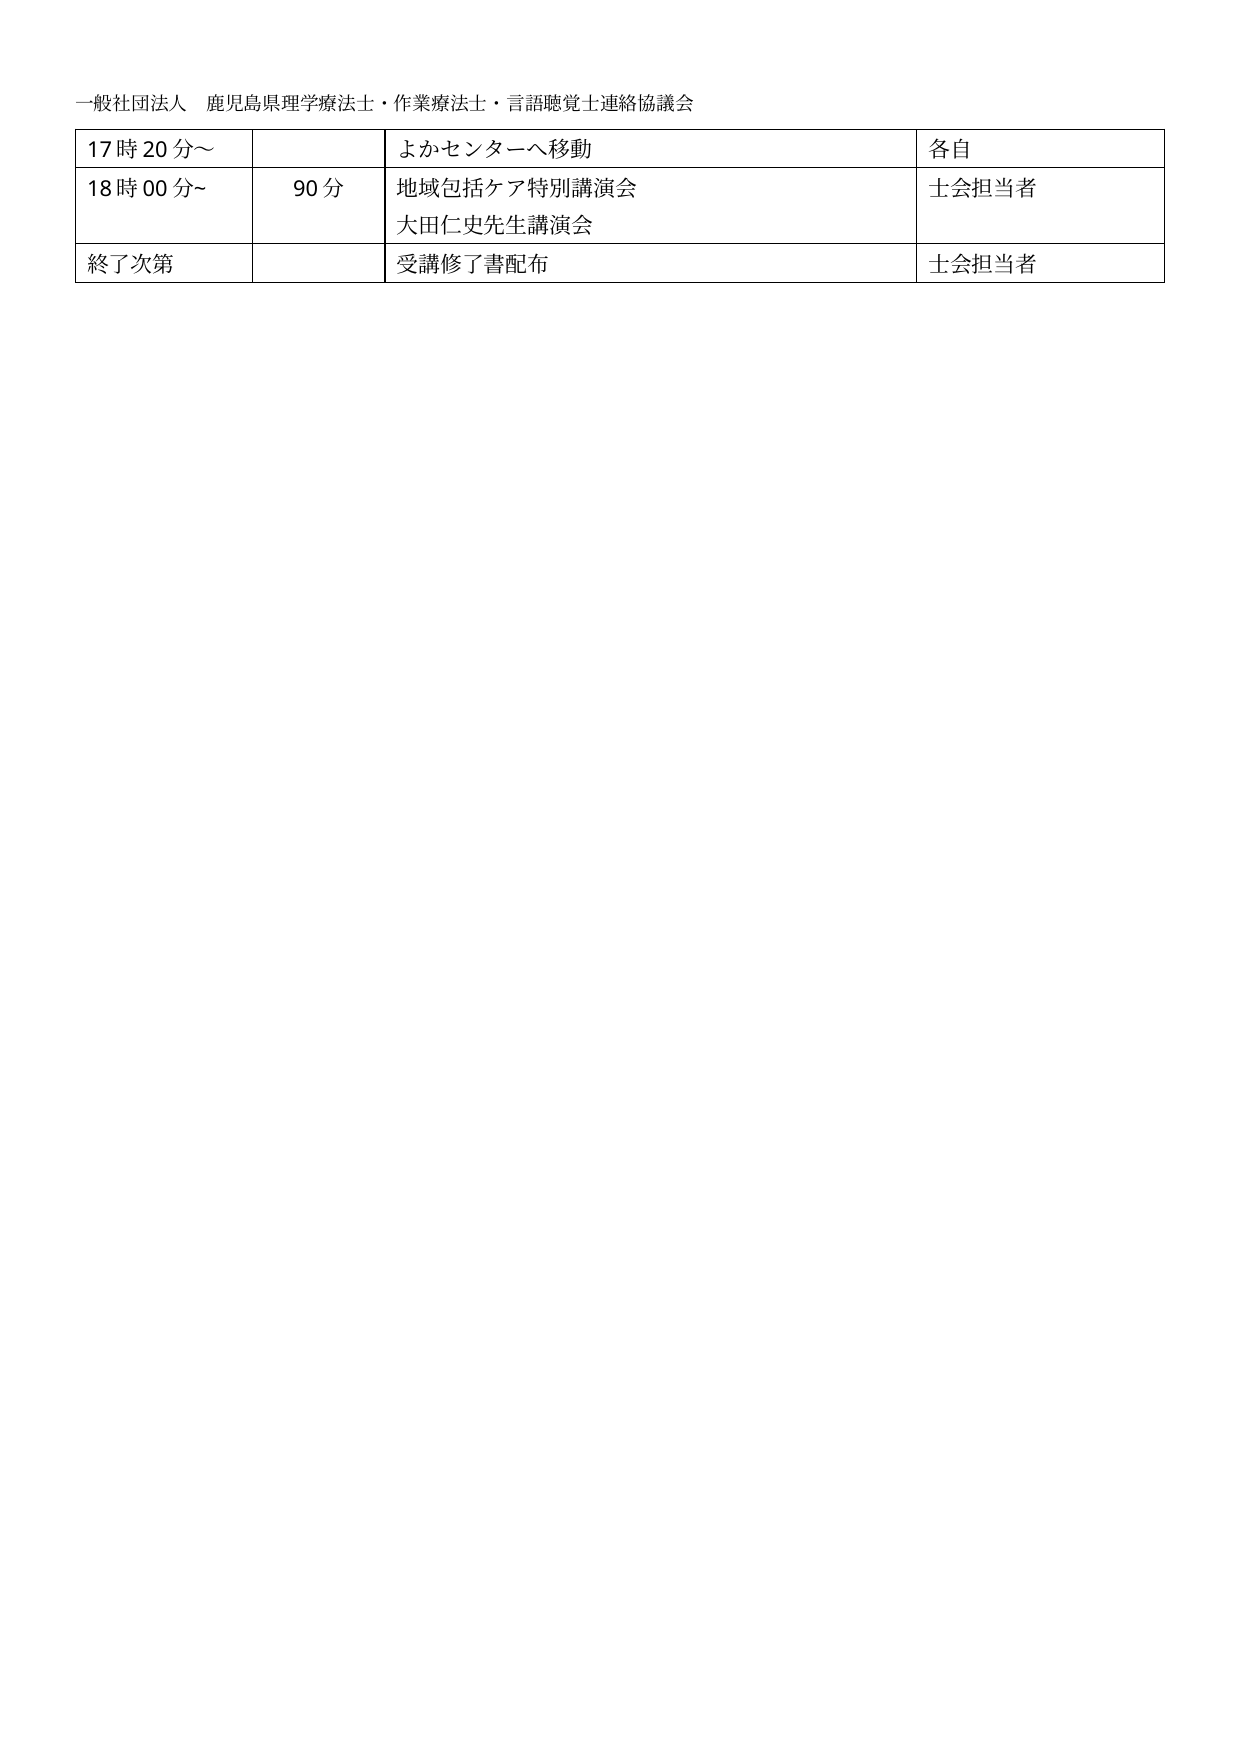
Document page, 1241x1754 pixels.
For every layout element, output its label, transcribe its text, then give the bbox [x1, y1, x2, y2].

table_cell 90分 [253, 168, 384, 243]
table_cell 地域包括ケア特別講演会 大田仁史先生講演会 [386, 168, 916, 243]
table_cell よかセンターへ移動 [386, 130, 916, 167]
table_cell [253, 244, 384, 282]
table_cell 17時20分～ [76, 130, 252, 167]
table_cell 士会担当者 [917, 168, 1164, 243]
table_cell [253, 130, 384, 167]
table_cell 士会担当者 [917, 244, 1164, 282]
table_cell 終了次第 [76, 244, 252, 282]
table_cell 受講修了書配布 [386, 244, 916, 282]
table_cell 18時00分~ [76, 168, 252, 243]
table_cell 各自 [917, 130, 1164, 167]
